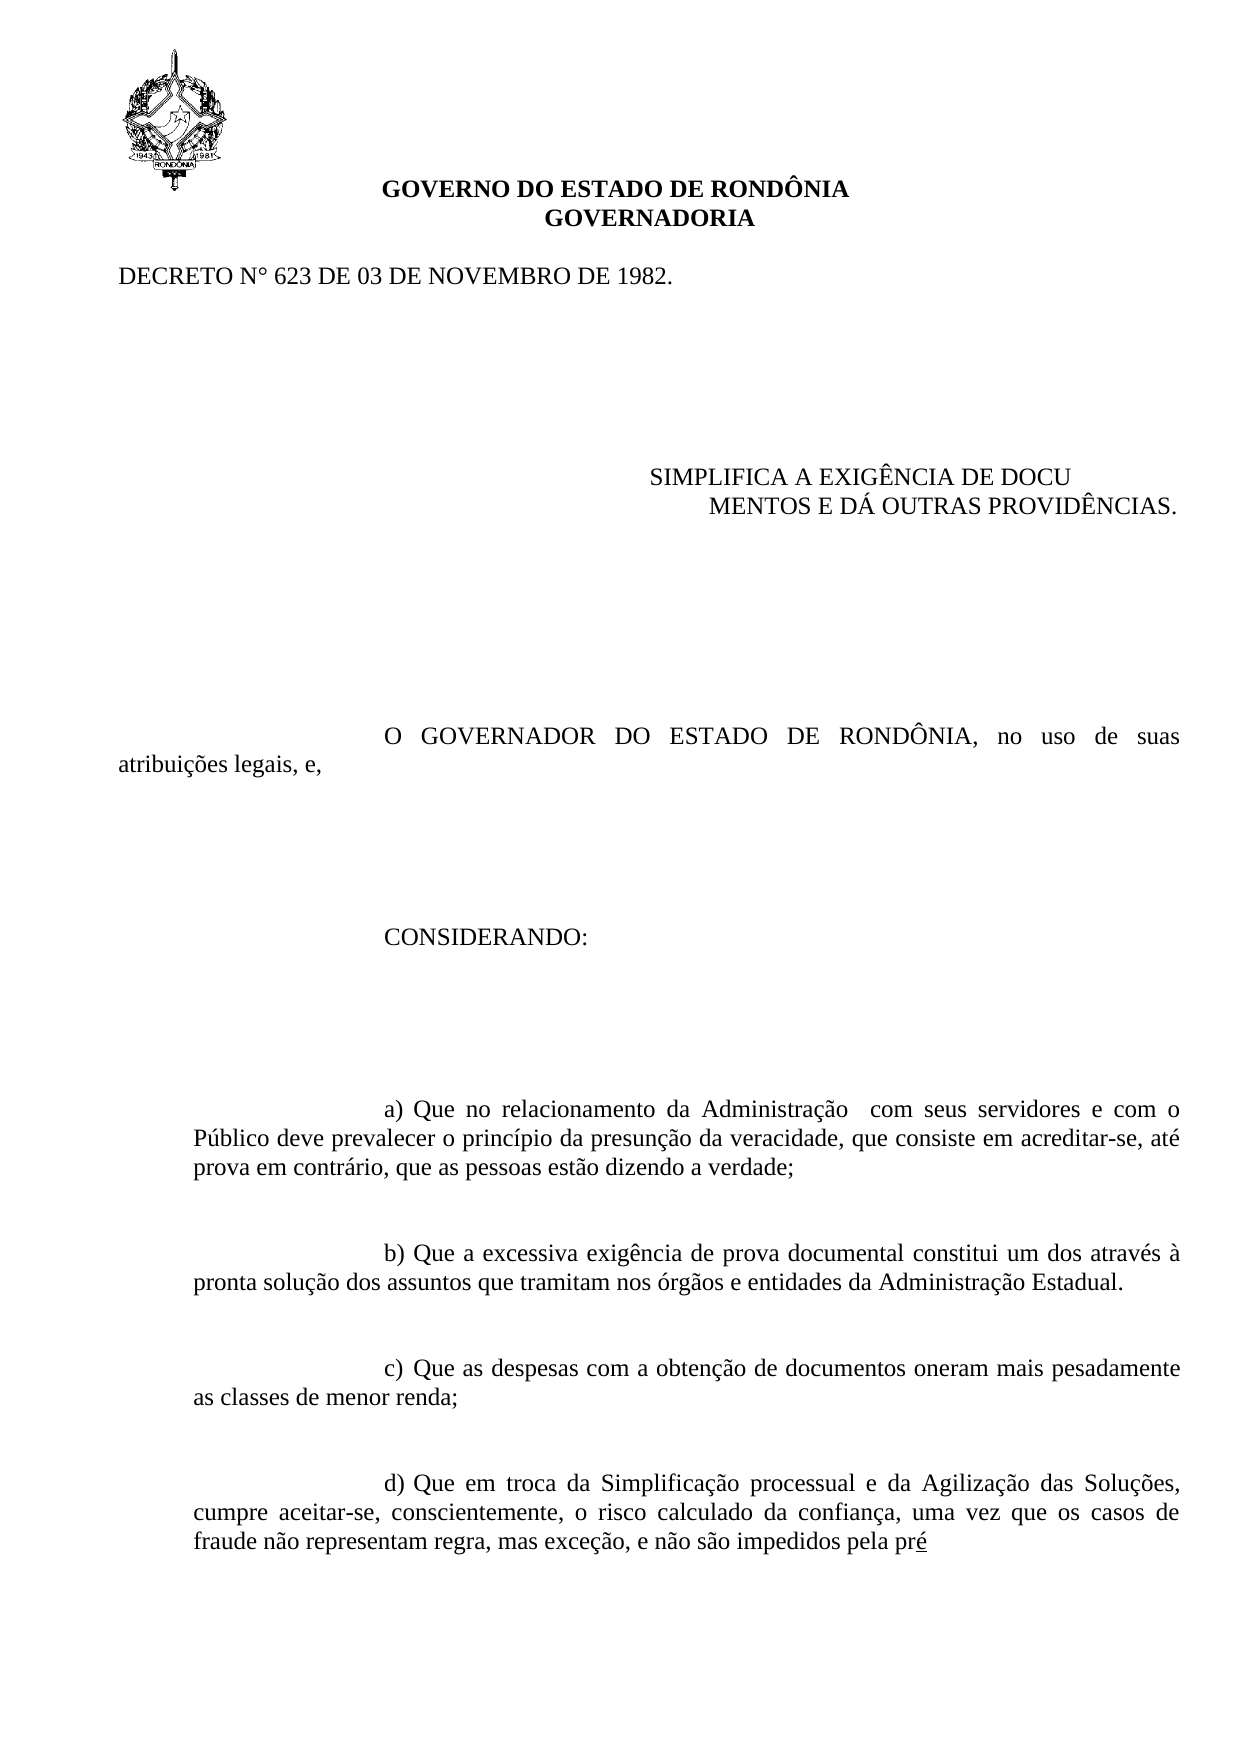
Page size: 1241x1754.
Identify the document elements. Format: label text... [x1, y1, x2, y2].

text O GOVERNADOR DO ESTADO DE RONDÔNIA, no uso de suas atribuições legais, e, [118, 721, 1181, 778]
text MENTOS E DÁ OUTRAS PROVIDÊNCIAS. [118, 491, 1181, 519]
list Que em troca da Simplificação processual e da Agilização das Soluções, cumpre aceitar-se, conscientemente, o risco calculado da confiança, uma vez que os casos de fraude não representam regra, mas exceção, e não são impedidos pela pré [193, 1468, 1181, 1554]
list Que no relacionamento da Administração com seus servidores e com o Público deve prevalecer o princípio da presunção da veracidade, que consiste em acreditar-se, até prova em contrário, que as pessoas estão dizendo a verdade; [193, 1094, 1181, 1181]
text DECRETO N° 623 DE 03 DE NOVEMBRO DE 1982. [118, 261, 1181, 289]
list Que a excessiva exigência de prova documental constitui um dos através à pronta solução dos assuntos que tramitam nos órgãos e entidades da Administração Estadual. [193, 1238, 1181, 1296]
text CONSIDERANDO: [118, 922, 1181, 951]
text SIMPLIFICA A EXIGÊNCIA DE DOCU [118, 462, 1181, 491]
list Que as despesas com a obtenção de documentos oneram mais pesadamente as classes de menor renda; [193, 1353, 1181, 1411]
